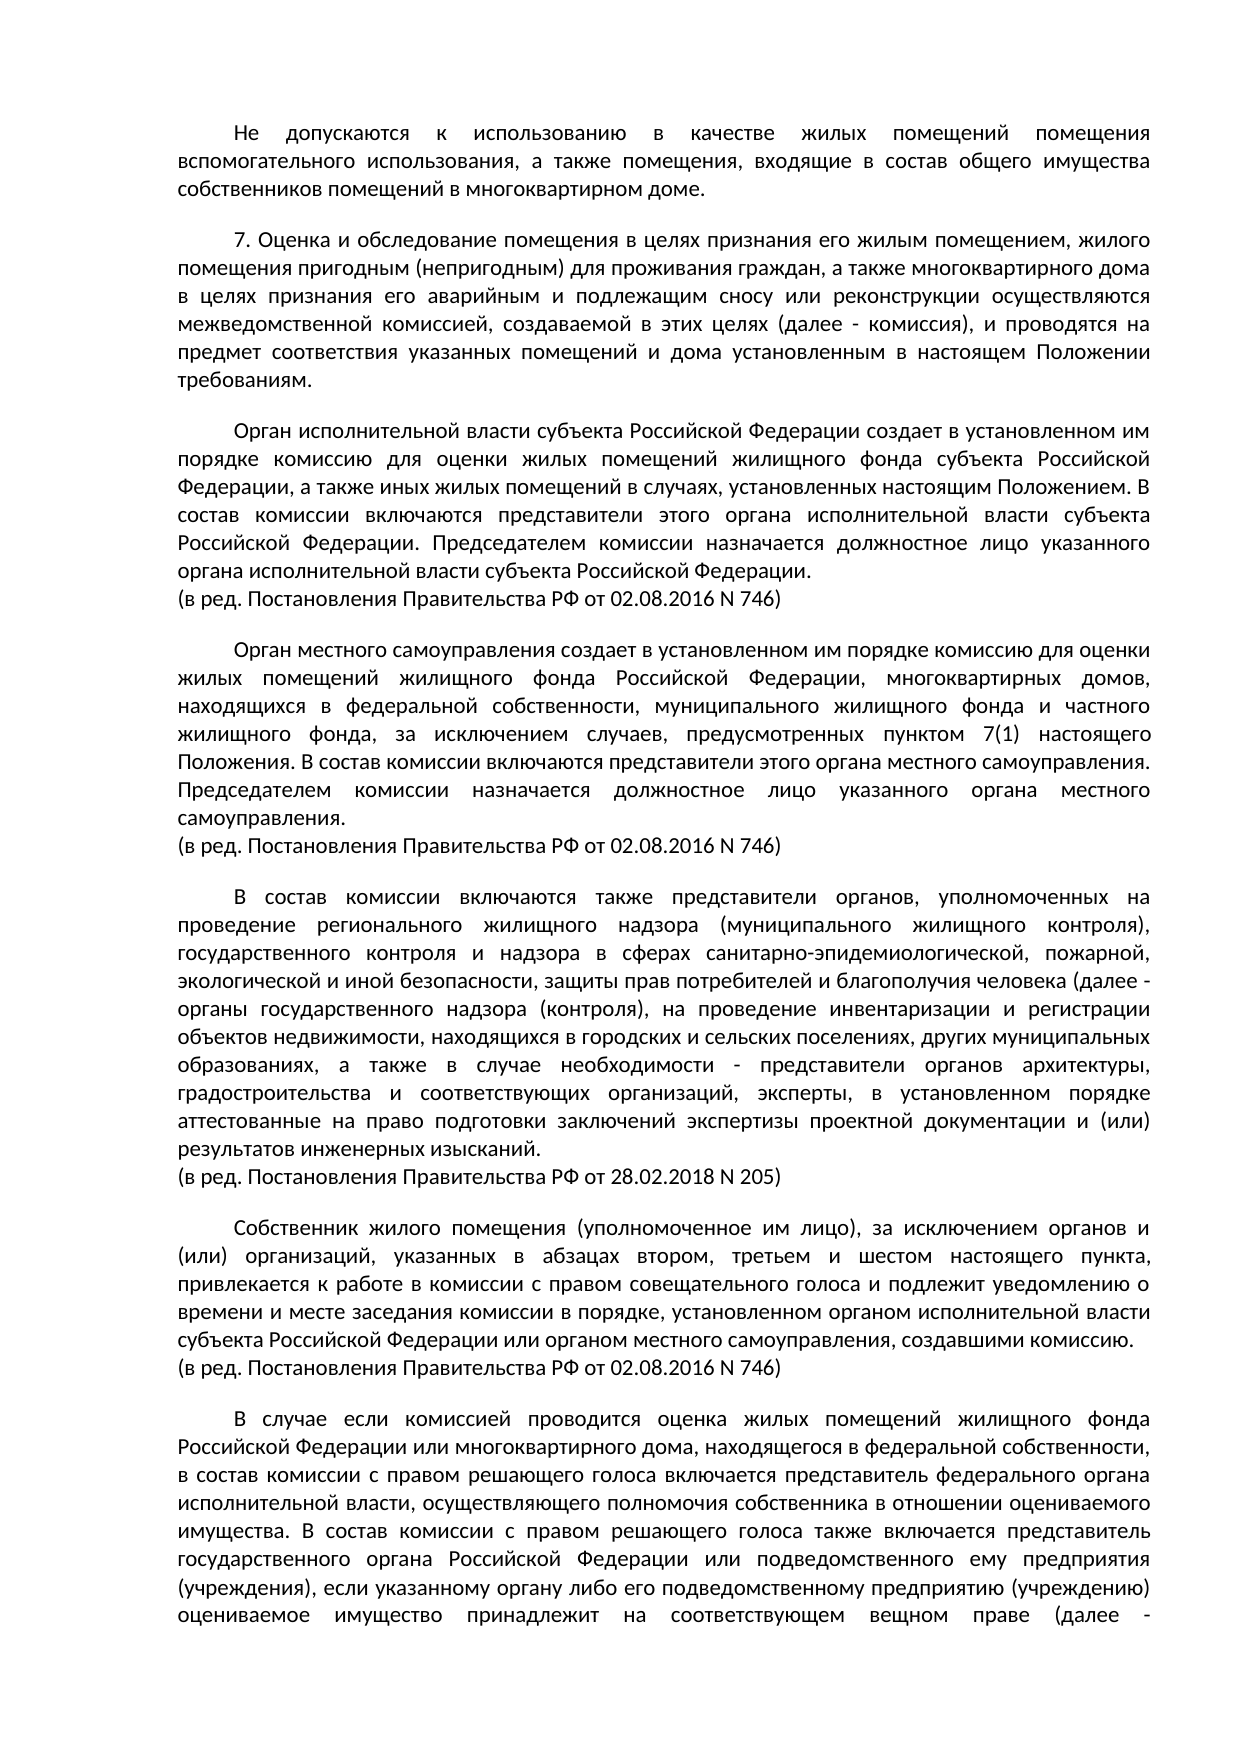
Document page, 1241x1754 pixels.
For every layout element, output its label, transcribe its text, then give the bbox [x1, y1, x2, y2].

text В состав комиссии включаются также представители органов, уполномоченных на проведение регионального жилищного надзора (муниципального жилищного контроля), государственного контроля и надзора в сферах санитарно-эпидемиологической, пожарной, экологической и иной безопасности, защиты прав потребителей и благополучия человека (далее - органы государственного надзора (контроля), на проведение инвентаризации и регистрации объектов недвижимости, находящихся в городских и сельских поселениях, других муниципальных образованиях, а также в случае необходимости - представители органов архитектуры, градостроительства и соответствующих организаций, эксперты, в установленном порядке аттестованные на право подготовки заключений экспертизы проектной документации и (или) результатов инженерных изысканий. [177, 882, 1152, 1162]
text Орган местного самоуправления создает в установленном им порядке комиссию для оценки жилых помещений жилищного фонда Российской Федерации, многоквартирных домов, находящихся в федеральной собственности, муниципального жилищного фонда и частного жилищного фонда, за исключением случаев, предусмотренных пунктом 7(1) настоящего Положения. В состав комиссии включаются представители этого органа местного самоуправления. Председателем комиссии назначается должностное лицо указанного органа местного самоуправления. [177, 635, 1152, 831]
text (в ред. Постановления Правительства РФ от 02.08.2016 N 746) [177, 831, 1152, 859]
text Не допускаются к использованию в качестве жилых помещений помещения вспомогательного использования, а также помещения, входящие в состав общего имущества собственников помещений в многоквартирном доме. [177, 118, 1152, 202]
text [177, 1404, 1152, 1629]
text (в ред. Постановления Правительства РФ от 28.02.2018 N 205) [177, 1162, 1152, 1191]
text Орган исполнительной власти субъекта Российской Федерации создает в установленном им порядке комиссию для оценки жилых помещений жилищного фонда субъекта Российской Федерации, а также иных жилых помещений в случаях, установленных настоящим Положением. В состав комиссии включаются представители этого органа исполнительной власти субъекта Российской Федерации. Председателем комиссии назначается должностное лицо указанного органа исполнительной власти субъекта Российской Федерации. [177, 416, 1152, 584]
text (в ред. Постановления Правительства РФ от 02.08.2016 N 746) [177, 584, 1152, 612]
text (в ред. Постановления Правительства РФ от 02.08.2016 N 746) [177, 1353, 1152, 1382]
text Собственник жилого помещения (уполномоченное им лицо), за исключением органов и (или) организаций, указанных в абзацах втором, третьем и шестом настоящего пункта, привлекается к работе в комиссии с правом совещательного голоса и подлежит уведомлению о времени и месте заседания комиссии в порядке, установленном органом исполнительной власти субъекта Российской Федерации или органом местного самоуправления, создавшими комиссию. [177, 1213, 1152, 1353]
text 7. Оценка и обследование помещения в целях признания его жилым помещением, жилого помещения пригодным (непригодным) для проживания граждан, а также многоквартирного дома в целях признания его аварийным и подлежащим сносу или реконструкции осуществляются межведомственной комиссией, создаваемой в этих целях (далее - комиссия), и проводятся на предмет соответствия указанных помещений и дома установленным в настоящем Положении требованиям. [177, 225, 1152, 393]
